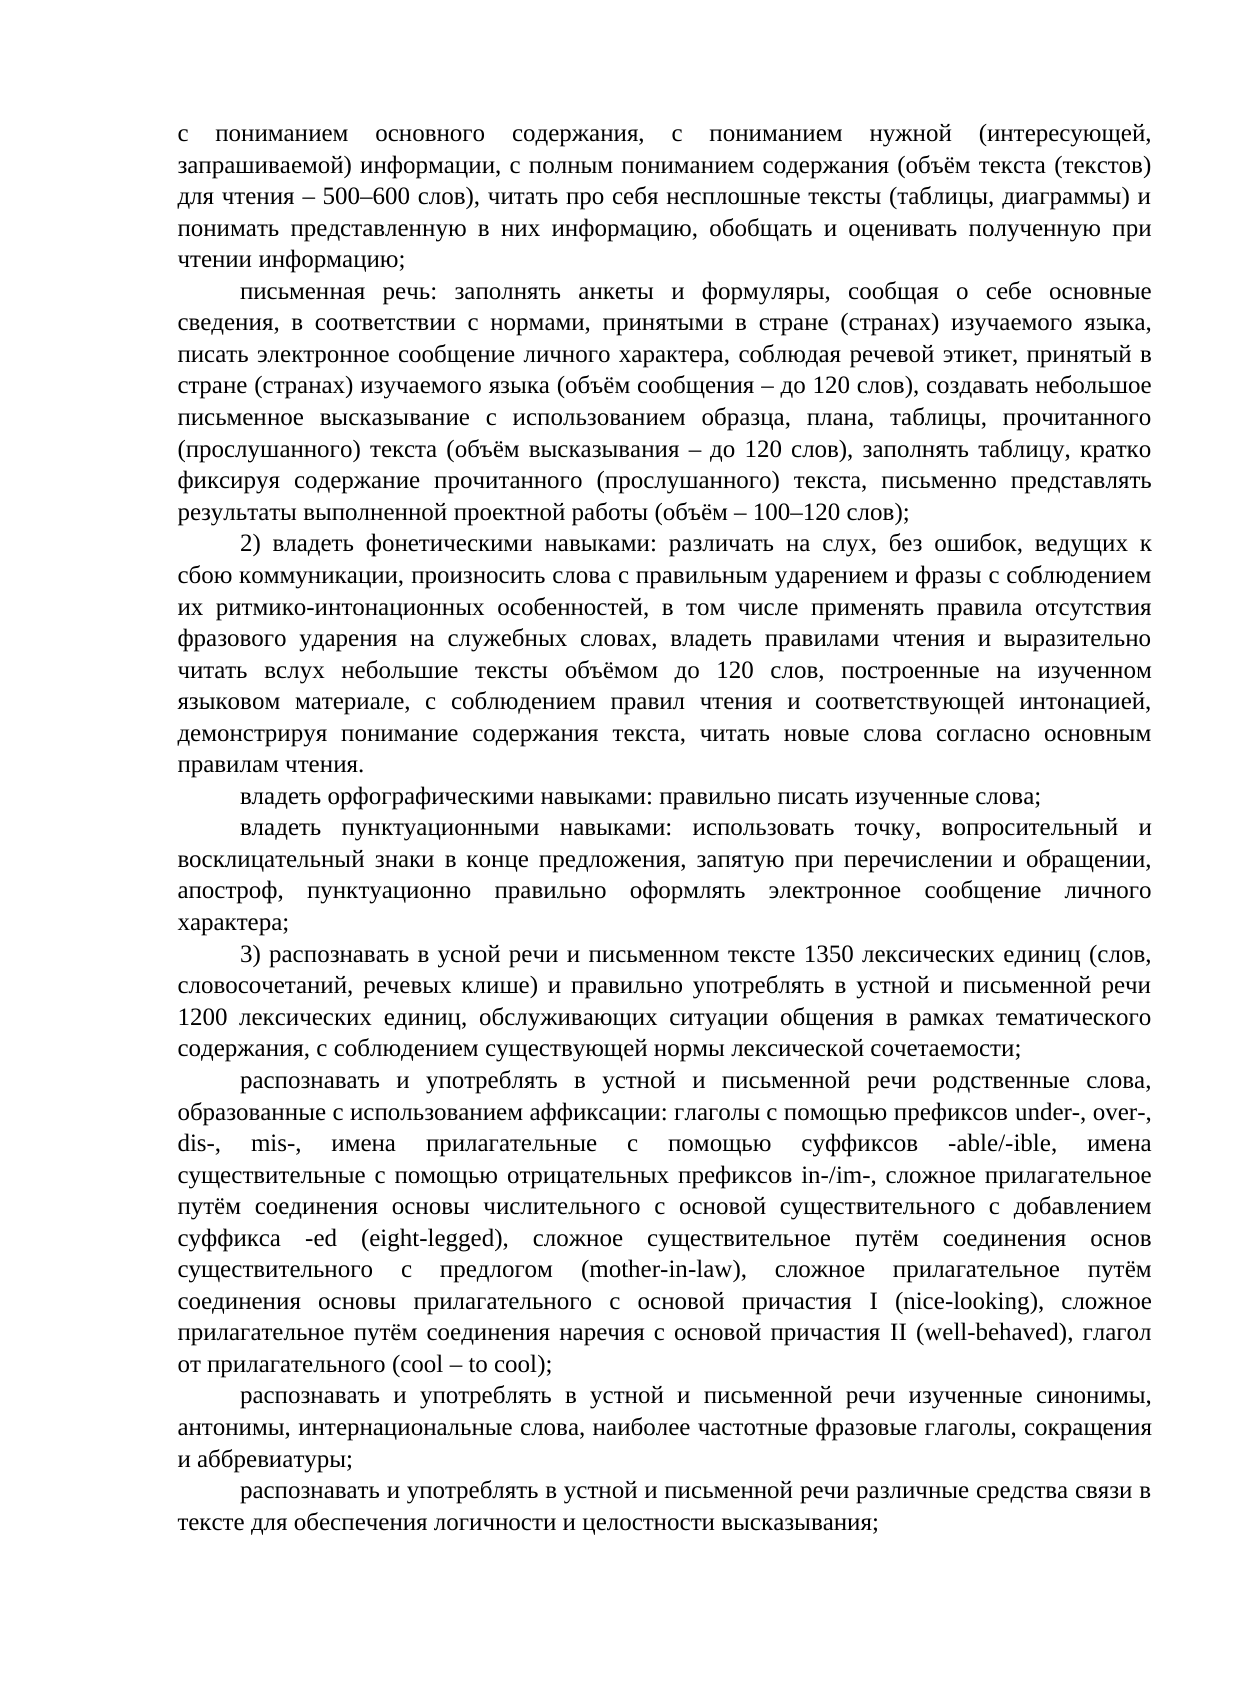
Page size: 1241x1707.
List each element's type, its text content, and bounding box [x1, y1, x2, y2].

text владеть орфографическими навыками: правильно писать изученные слова; [177, 781, 1152, 810]
text распознавать и употреблять в устной и письменной речи различные средства связи в тексте для обеспечения логичности и целостности высказывания; [177, 1475, 1152, 1536]
text письменная речь: заполнять анкеты и формуляры, сообщая о себе основные сведения, в соответствии с нормами, принятыми в стране (странах) изучаемого языка, писать электронное сообщение личного характера, соблюдая речевой этикет, принятый в стране (странах) изучаемого языка (объём сообщения – до 120 слов), создавать небольшое письменное высказывание с использованием образца, плана, таблицы, прочитанного (прослушанного) текста (объём высказывания – до 120 слов), заполнять таблицу, кратко фиксируя содержание прочитанного (прослушанного) текста, письменно представлять результаты выполненной проектной работы (объём – 100–120 слов); [177, 276, 1152, 526]
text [177, 118, 1152, 273]
text 3) распознавать в усной речи и письменном тексте 1350 лексических единиц (слов, словосочетаний, речевых клише) и правильно употреблять в устной и письменной речи 1200 лексических единиц, обслуживающих ситуации общения в рамках тематического содержания, с соблюдением существующей нормы лексической сочетаемости; [177, 939, 1152, 1062]
text распознавать и употреблять в устной и письменной речи изученные синонимы, антонимы, интернациональные слова, наиболее частотные фразовые глаголы, сокращения и аббревиатуры; [177, 1381, 1152, 1472]
text владеть пунктуационными навыками: использовать точку, вопросительный и восклицательный знаки в конце предложения, запятую при перечислении и обращении, апостроф, пунктуационно правильно оформлять электронное сообщение личного характера; [177, 812, 1152, 936]
text 2) владеть фонетическими навыками: различать на слух, без ошибок, ведущих к сбою коммуникации, произносить слова с правильным ударением и фразы с соблюдением их ритмико-интонационных особенностей, в том числе применять правила отсутствия фразового ударения на служебных словах, владеть правилами чтения и выразительно читать вслух небольшие тексты объёмом до 120 слов, построенные на изученном языковом материале, с соблюдением правил чтения и соответствующей интонацией, демонстрируя понимание содержания текста, читать новые слова согласно основным правилам чтения. [177, 528, 1152, 778]
text распознавать и употреблять в устной и письменной речи родственные слова, образованные с использованием аффиксации: глаголы с помощью префиксов under-, over-, dis-, mis-, имена прилагательные с помощью суффиксов -able/-ible, имена существительные с помощью отрицательных префиксов in-/im-, сложное прилагательное путём соединения основы числительного с основой существительного с добавлением суффикса -ed (eight-legged), сложное существительное путём соединения основ существительного с предлогом (mother-in-law), сложное прилагательное путём соединения основы прилагательного с основой причастия I (nice-looking), сложное прилагательное путём соединения наречия с основой причастия II (well-behaved), глагол от прилагательного (cool – to cool); [177, 1065, 1152, 1378]
